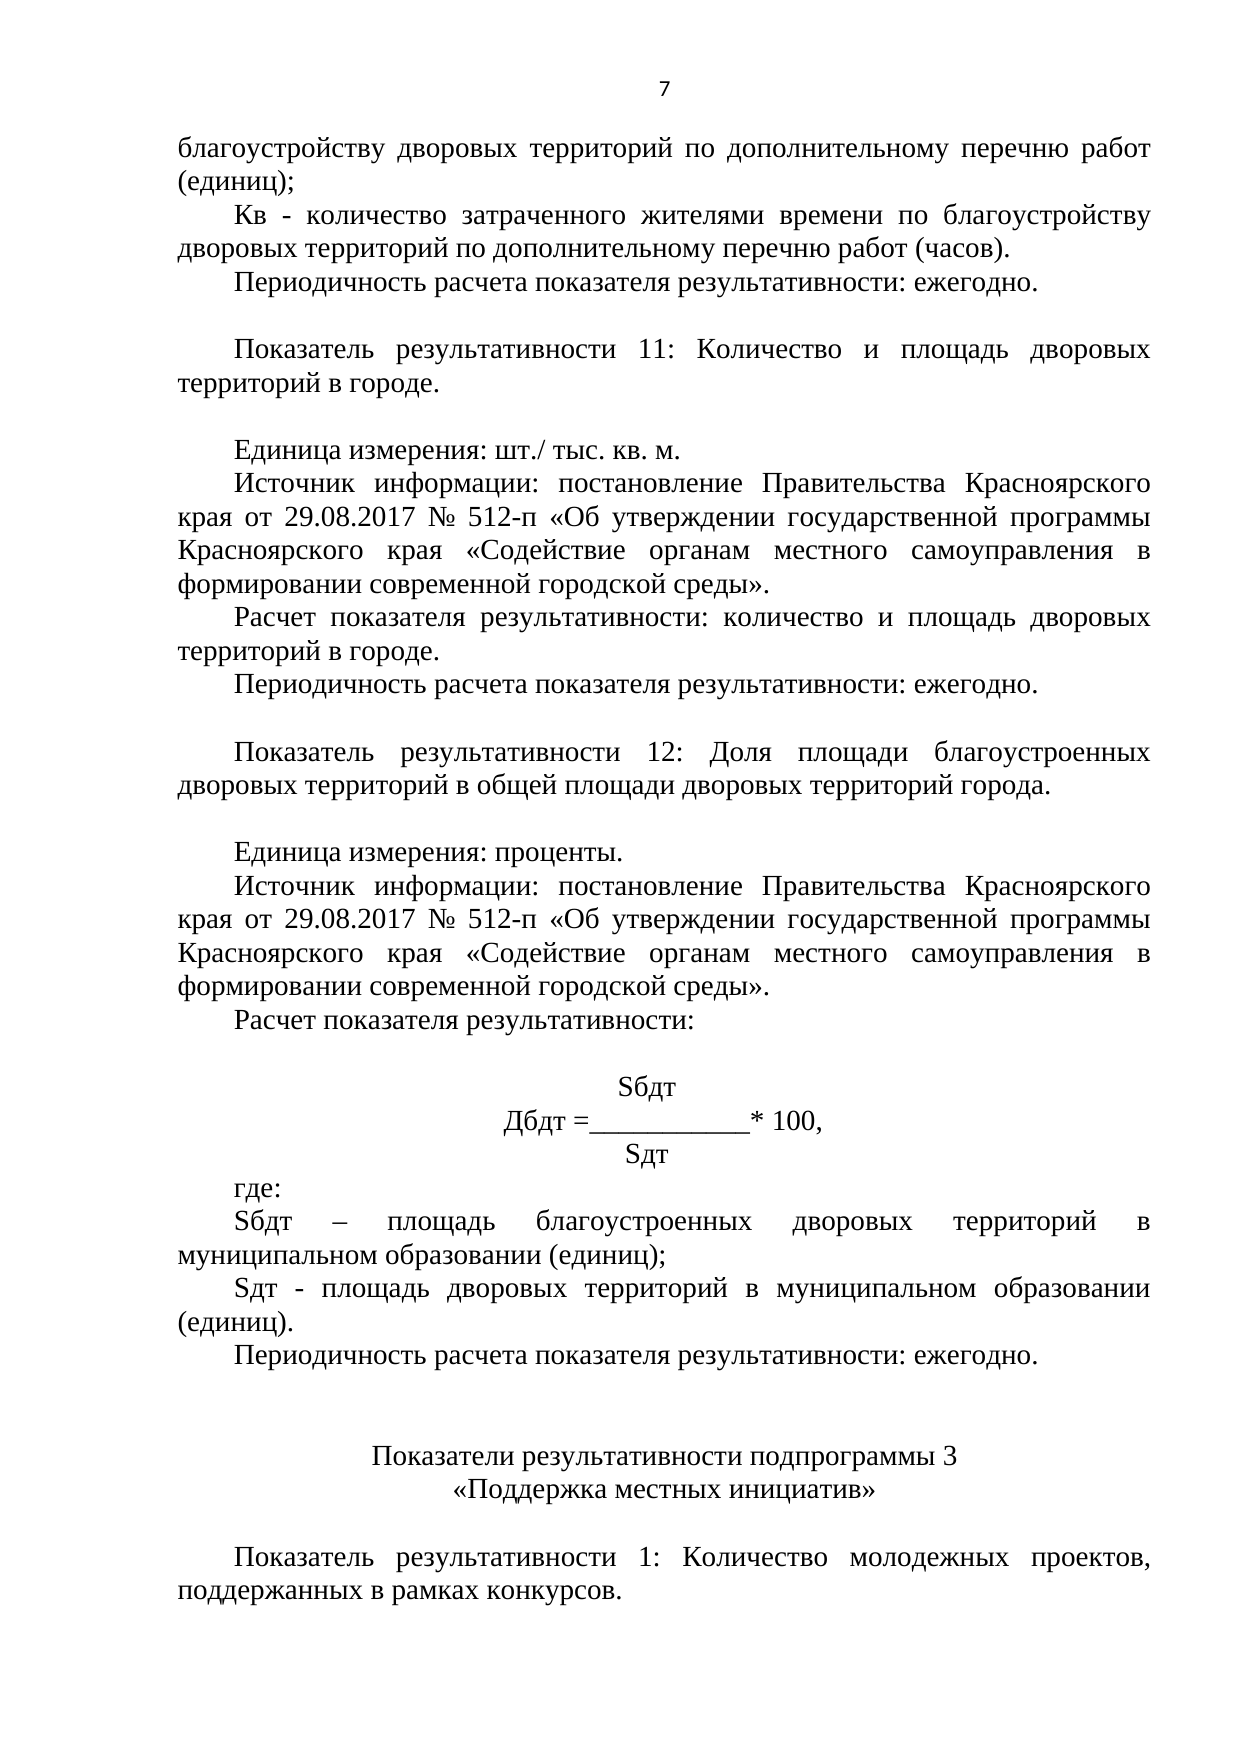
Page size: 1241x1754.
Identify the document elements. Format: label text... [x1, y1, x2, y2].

text Sбдт – площадь благоустроенных дворовых территорий в муниципальном образовании (единиц); [177, 1203, 1152, 1270]
text Sбдт [325, 1069, 1152, 1103]
text Sдт [325, 1136, 1152, 1170]
text Показатель результативности 1: Количество молодежных проектов, поддержанных в рамках конкурсов. [177, 1539, 1152, 1606]
text Расчет показателя результативности: количество и площадь дворовых территорий в городе. [177, 599, 1152, 667]
text Единица измерения: проценты. [177, 834, 1152, 868]
text Sдт - площадь дворовых территорий в муниципальном образовании (единиц). [177, 1270, 1152, 1337]
text Показатели результативности подпрограммы 3 [177, 1438, 1152, 1472]
text Периодичность расчета показателя результативности: ежегодно. [177, 264, 1152, 298]
text Единица измерения: шт./ тыс. кв. м. [177, 432, 1152, 465]
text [177, 130, 1152, 197]
text Дбдт =___________* 100, [177, 1103, 1152, 1136]
text Показатель результативности 11: Количество и площадь дворовых территорий в городе. [177, 331, 1152, 398]
text где: [177, 1170, 1152, 1203]
text Периодичность расчета показателя результативности: ежегодно. [177, 667, 1152, 700]
text Кв - количество затраченного жителями времени по благоустройству дворовых территорий по дополнительному перечню работ (часов). [177, 197, 1152, 264]
text Периодичность расчета показателя результативности: ежегодно. [177, 1337, 1152, 1371]
text Показатель результативности 12: Доля площади благоустроенных дворовых территорий в общей площади дворовых территорий города. [177, 734, 1152, 801]
text «Поддержка местных инициатив» [177, 1472, 1152, 1505]
text Расчет показателя результативности: [177, 1002, 1152, 1036]
